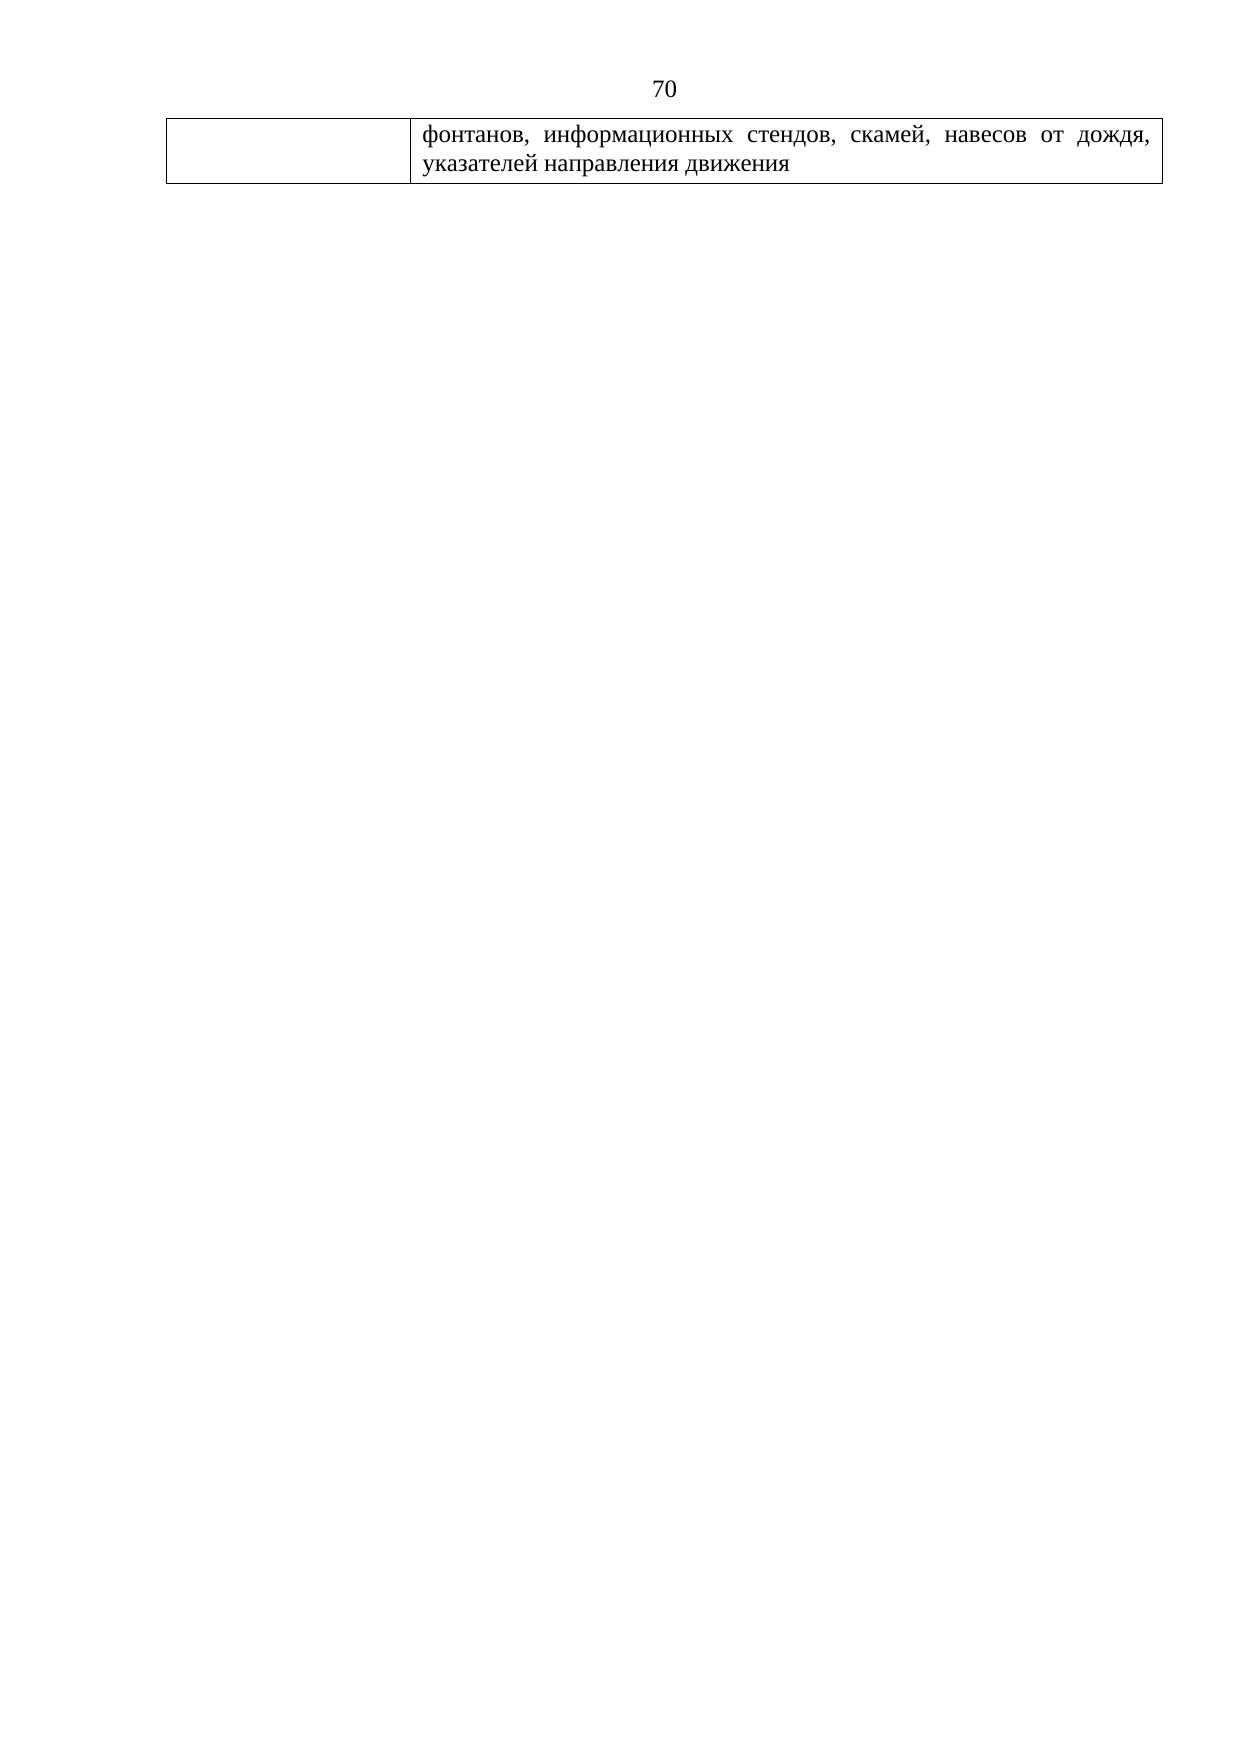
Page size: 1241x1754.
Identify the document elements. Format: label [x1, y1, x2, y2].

table_cell [167, 119, 410, 183]
table_cell [411, 119, 1162, 183]
